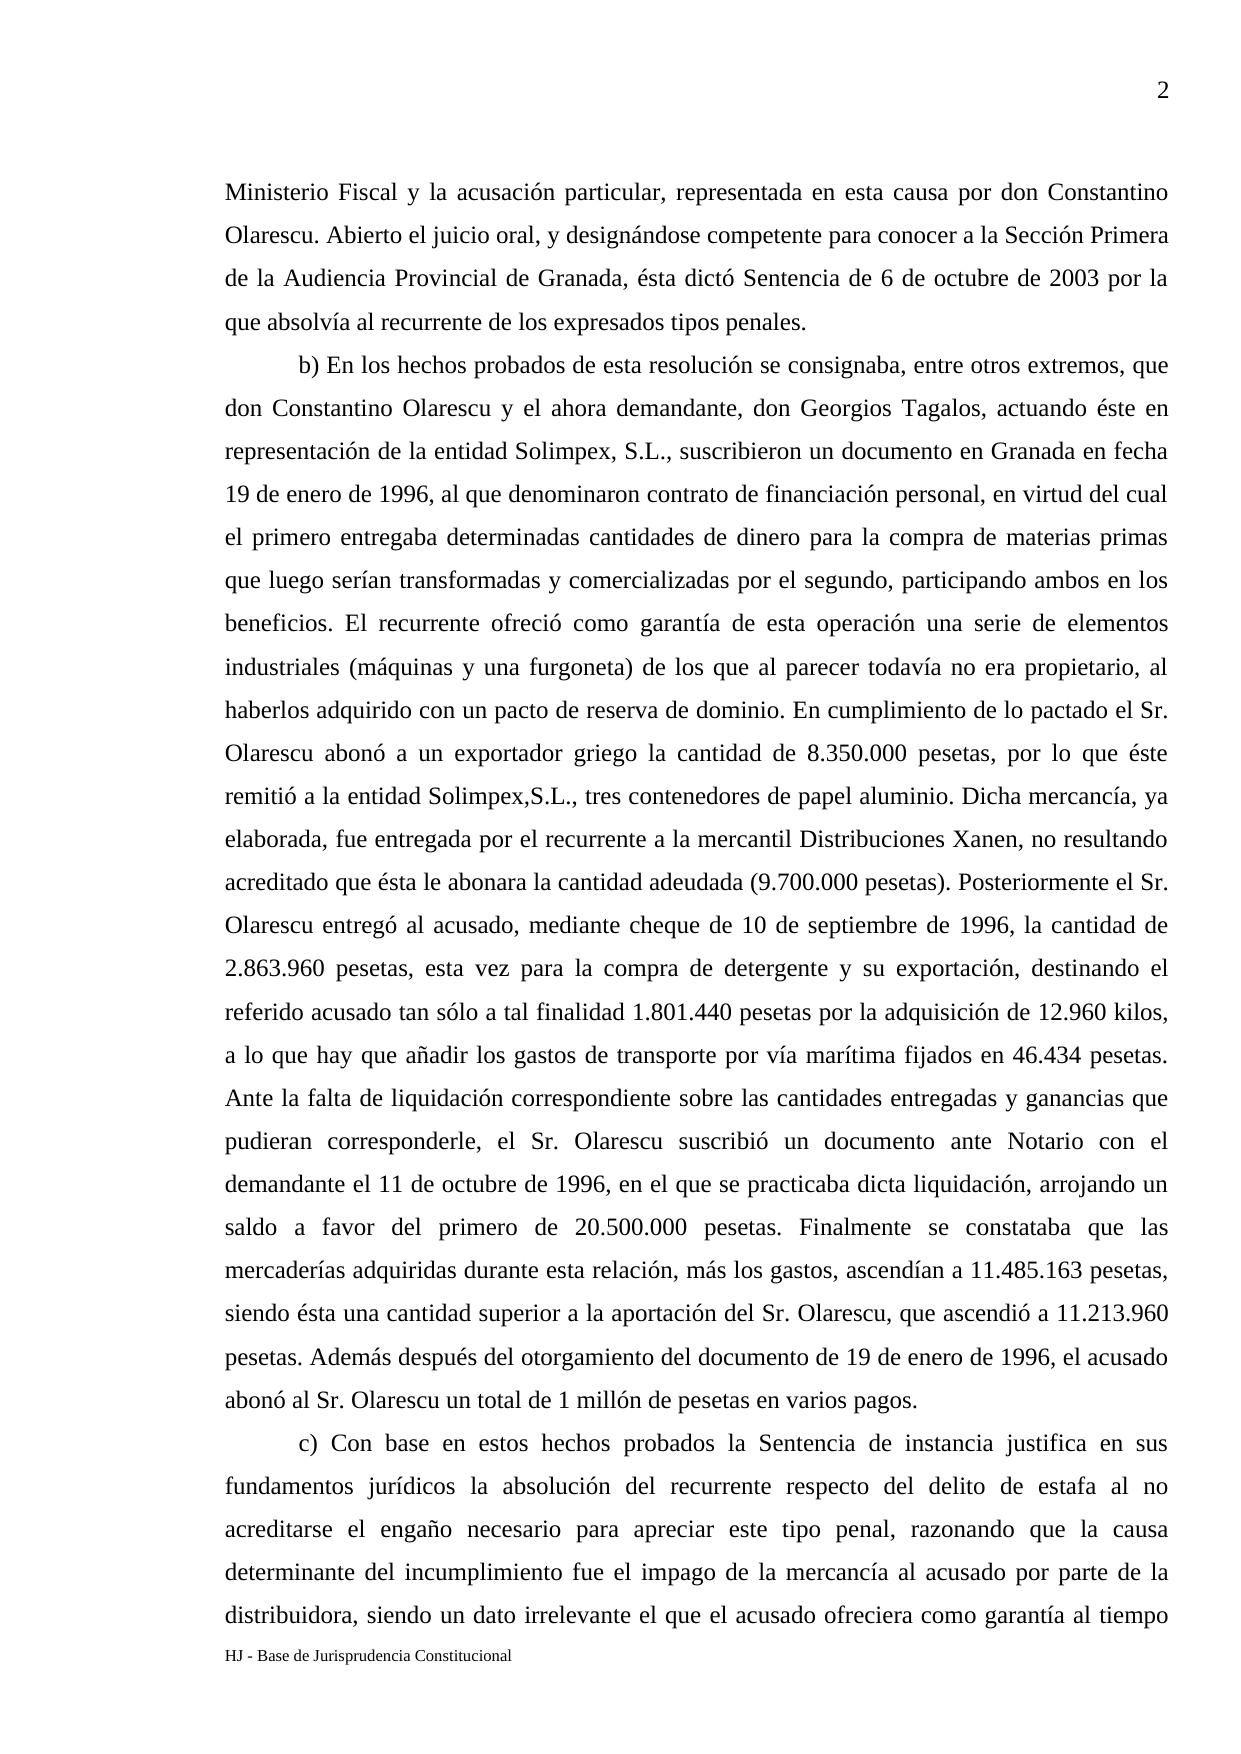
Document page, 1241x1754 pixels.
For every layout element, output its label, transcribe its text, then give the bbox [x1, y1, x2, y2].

text b) En los hechos probados de esta resolución se consignaba, entre otros extremos, que don Constantino Olarescu y el ahora demandante, don Georgios Tagalos, actuando éste en representación de la entidad Solimpex, S.L., suscribieron un documento en Granada en fecha 19 de enero de 1996, al que denominaron contrato de financiación personal, en virtud del cual el primero entregaba determinadas cantidades de dinero para la compra de materias primas que luego serían transformadas y comercializadas por el segundo, participando ambos en los beneficios. El recurrente ofreció como garantía de esta operación una serie de elementos industriales (máquinas y una furgoneta) de los que al parecer todavía no era propietario, al haberlos adquirido con un pacto de reserva de dominio. En cumplimiento de lo pactado el Sr. Olarescu abonó a un exportador griego la cantidad de 8.350.000 pesetas, por lo que éste remitió a la entidad Solimpex,S.L., tres contenedores de papel aluminio. Dicha mercancía, ya elaborada, fue entregada por el recurrente a la mercantil Distribuciones Xanen, no resultando acreditado que ésta le abonara la cantidad adeudada (9.700.000 pesetas). Posteriormente el Sr. Olarescu entregó al acusado, mediante cheque de 10 de septiembre de 1996, la cantidad de 2.863.960 pesetas, esta vez para la compra de detergente y su exportación, destinando el referido acusado tan sólo a tal finalidad 1.801.440 pesetas por la adquisición de 12.960 kilos, a lo que hay que añadir los gastos de transporte por vía marítima fijados en 46.434 pesetas. Ante la falta de liquidación correspondiente sobre las cantidades entregadas y ganancias que pudieran corresponderle, el Sr. Olarescu suscribió un documento ante Notario con el demandante el 11 de octubre de 1996, en el que se practicaba dicta liquidación, arrojando un saldo a favor del primero de 20.500.000 pesetas. Finalmente se constataba que las mercaderías adquiridas durante esta relación, más los gastos, ascendían a 11.485.163 pesetas, siendo ésta una cantidad superior a la aportación del Sr. Olarescu, que ascendió a 11.213.960 pesetas. Además después del otorgamiento del documento de 19 de enero de 1996, el acusado abonó al Sr. Olarescu un total de 1 millón de pesetas en varios pagos. [224, 350, 1169, 1413]
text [224, 1428, 1169, 1629]
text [224, 177, 1169, 335]
